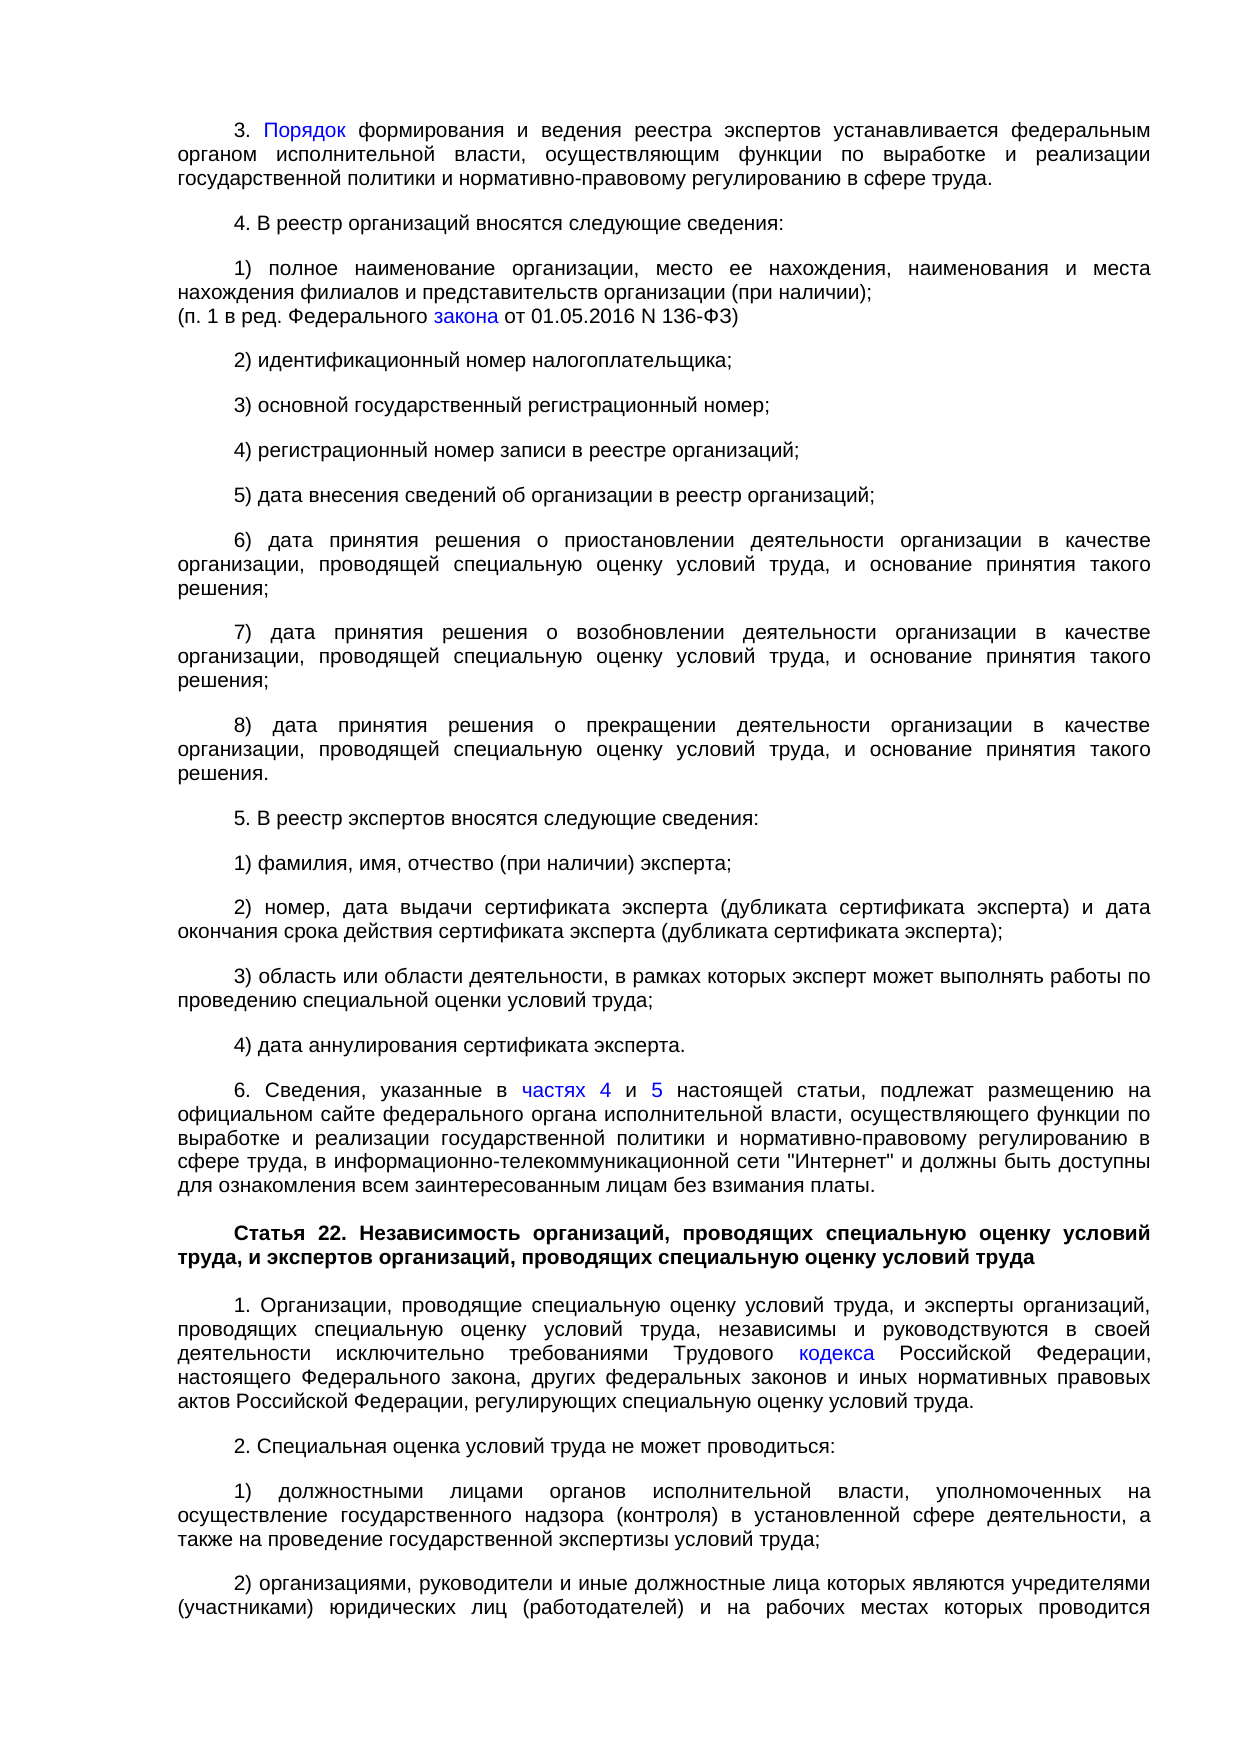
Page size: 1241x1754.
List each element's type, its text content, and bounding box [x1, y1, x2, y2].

text 6. Сведения, указанные в частях 4 и 5 настоящей статьи, подлежат размещению на официальном сайте федерального органа исполнительной власти, осуществляющего функции по выработке и реализации государственной политики и нормативно-правовому регулированию в сфере труда, в информационно-телекоммуникационной сети "Интернет" и должны быть доступны для ознакомления всем заинтересованным лицам без взимания платы. [177, 1077, 1152, 1197]
text 5) дата внесения сведений об организации в реестр организаций; [177, 483, 1152, 507]
text (п. 1 в ред. Федерального закона от 01.05.2016 N 136-ФЗ) [177, 303, 1152, 327]
text 7) дата принятия решения о возобновлении деятельности организации в качестве организации, проводящей специальную оценку условий труда, и основание принятия такого решения; [177, 620, 1152, 692]
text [177, 1571, 1152, 1619]
title Статья 22. Независимость организаций, проводящих специальную оценку условий труда, и экспертов организаций, проводящих специальную оценку условий труда [177, 1221, 1152, 1269]
text 1) должностными лицами органов исполнительной власти, уполномоченных на осуществление государственного надзора (контроля) в установленной сфере деятельности, а также на проведение государственной экспертизы условий труда; [177, 1478, 1152, 1550]
text 2) идентификационный номер налогоплательщика; [177, 348, 1152, 372]
text 1) полное наименование организации, место ее нахождения, наименования и места нахождения филиалов и представительств организации (при наличии); [177, 256, 1152, 303]
text 4) регистрационный номер записи в реестре организаций; [177, 438, 1152, 462]
text 6) дата принятия решения о приостановлении деятельности организации в качестве организации, проводящей специальную оценку условий труда, и основание принятия такого решения; [177, 527, 1152, 599]
text 5. В реестр экспертов вносятся следующие сведения: [177, 806, 1152, 829]
text 1. Организации, проводящие специальную оценку условий труда, и эксперты организаций, проводящих специальную оценку условий труда, независимы и руководствуются в своей деятельности исключительно требованиями Трудового кодекса Российской Федерации, настоящего Федерального закона, других федеральных законов и иных нормативных правовых актов Российской Федерации, регулирующих специальную оценку условий труда. [177, 1293, 1152, 1413]
text 1) фамилия, имя, отчество (при наличии) эксперта; [177, 850, 1152, 874]
text 3. Порядок формирования и ведения реестра экспертов устанавливается федеральным органом исполнительной власти, осуществляющим функции по выработке и реализации государственной политики и нормативно-правовому регулированию в сфере труда. [177, 118, 1152, 190]
text 8) дата принятия решения о прекращении деятельности организации в качестве организации, проводящей специальную оценку условий труда, и основание принятия такого решения. [177, 713, 1152, 785]
text 2) номер, дата выдачи сертификата эксперта (дубликата сертификата эксперта) и дата окончания срока действия сертификата эксперта (дубликата сертификата эксперта); [177, 895, 1152, 943]
text 4) дата аннулирования сертификата эксперта. [177, 1033, 1152, 1057]
text 4. В реестр организаций вносятся следующие сведения: [177, 211, 1152, 235]
text 2. Специальная оценка условий труда не может проводиться: [177, 1434, 1152, 1458]
text 3) основной государственный регистрационный номер; [177, 393, 1152, 417]
text 3) область или области деятельности, в рамках которых эксперт может выполнять работы по проведению специальной оценки условий труда; [177, 964, 1152, 1012]
